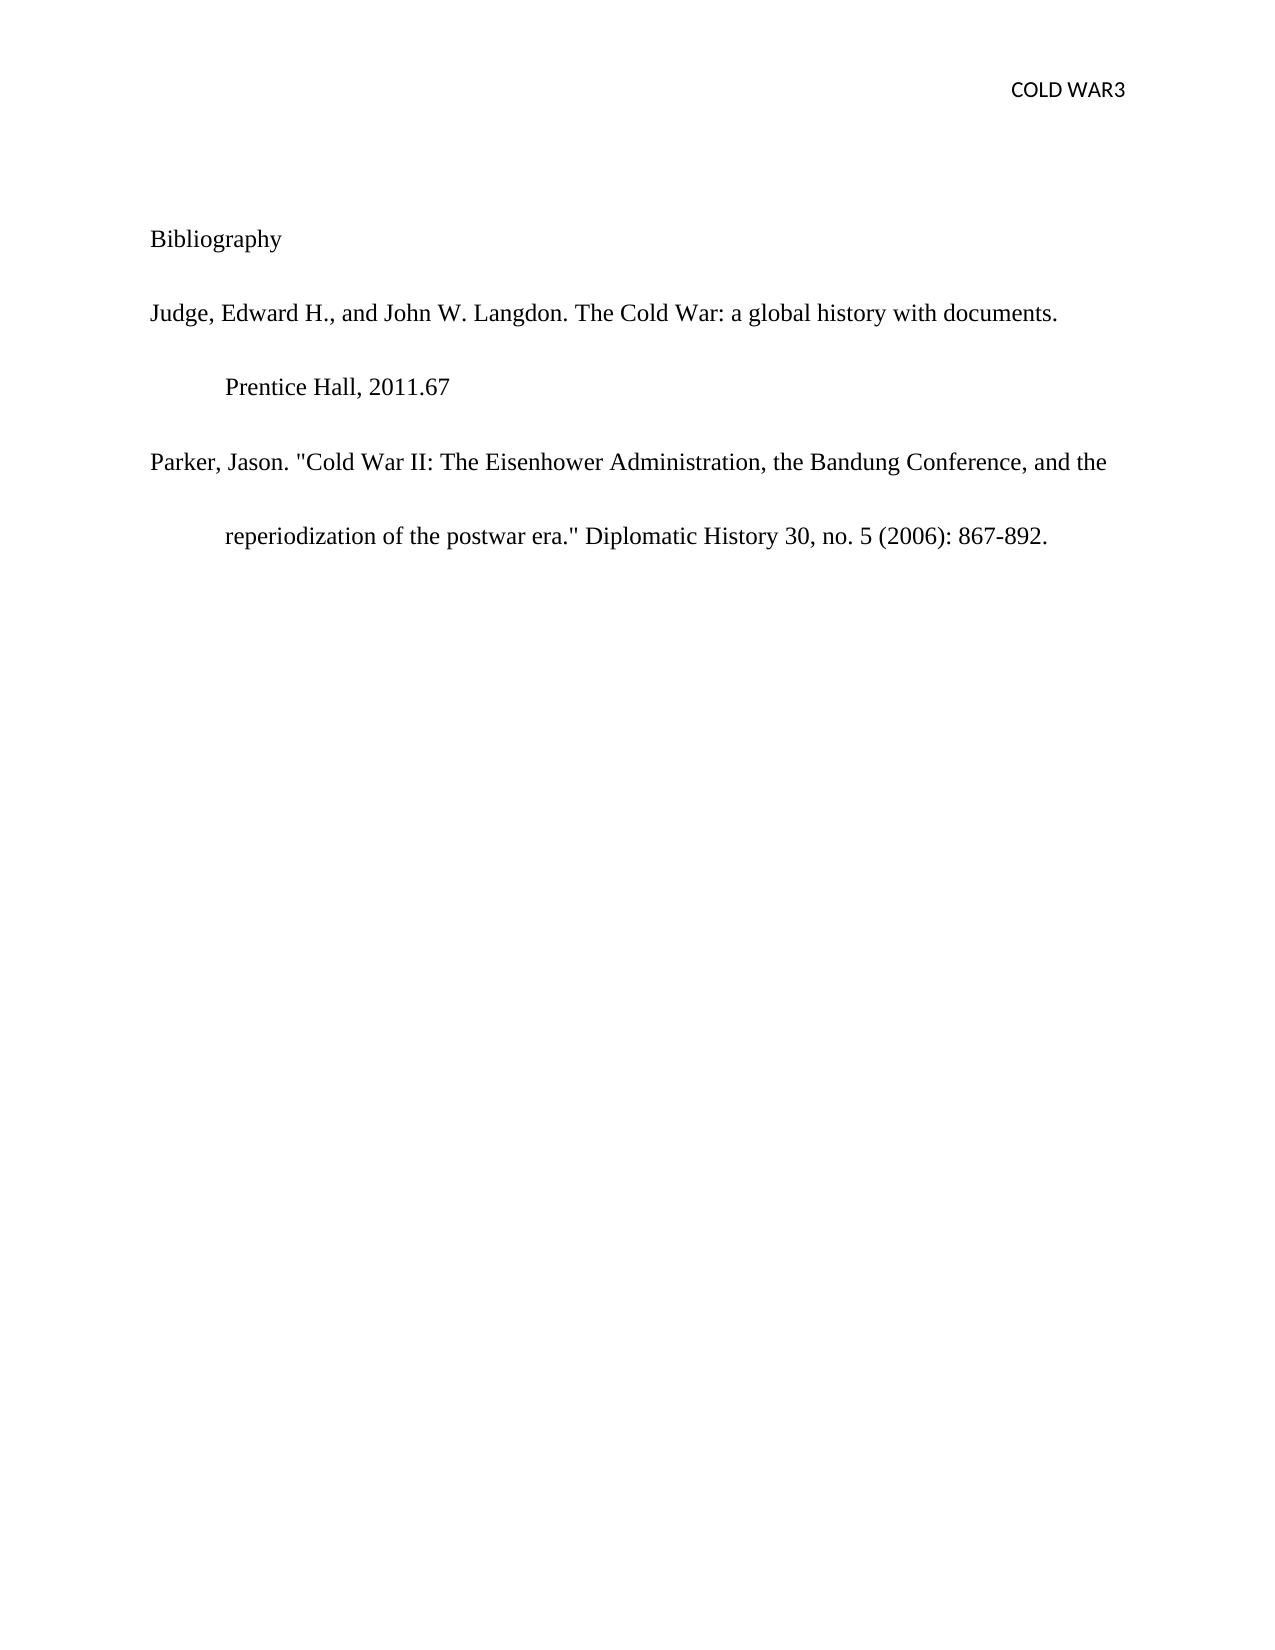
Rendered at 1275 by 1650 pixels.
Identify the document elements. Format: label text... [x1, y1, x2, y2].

text Prentice Hall, 2011.67 [150, 372, 1125, 401]
text Judge, Edward H., and John W. Langdon. The Cold War: a global history with documents. [150, 298, 1125, 327]
text Bibliography [150, 224, 1125, 253]
text Parker, Jason. "Cold War II: The Eisenhower Administration, the Bandung Conference, and the [150, 447, 1125, 475]
text reperiodization of the postwar era." Diplomatic History 30, no. 5 (2006): 867-892. [150, 521, 1125, 549]
